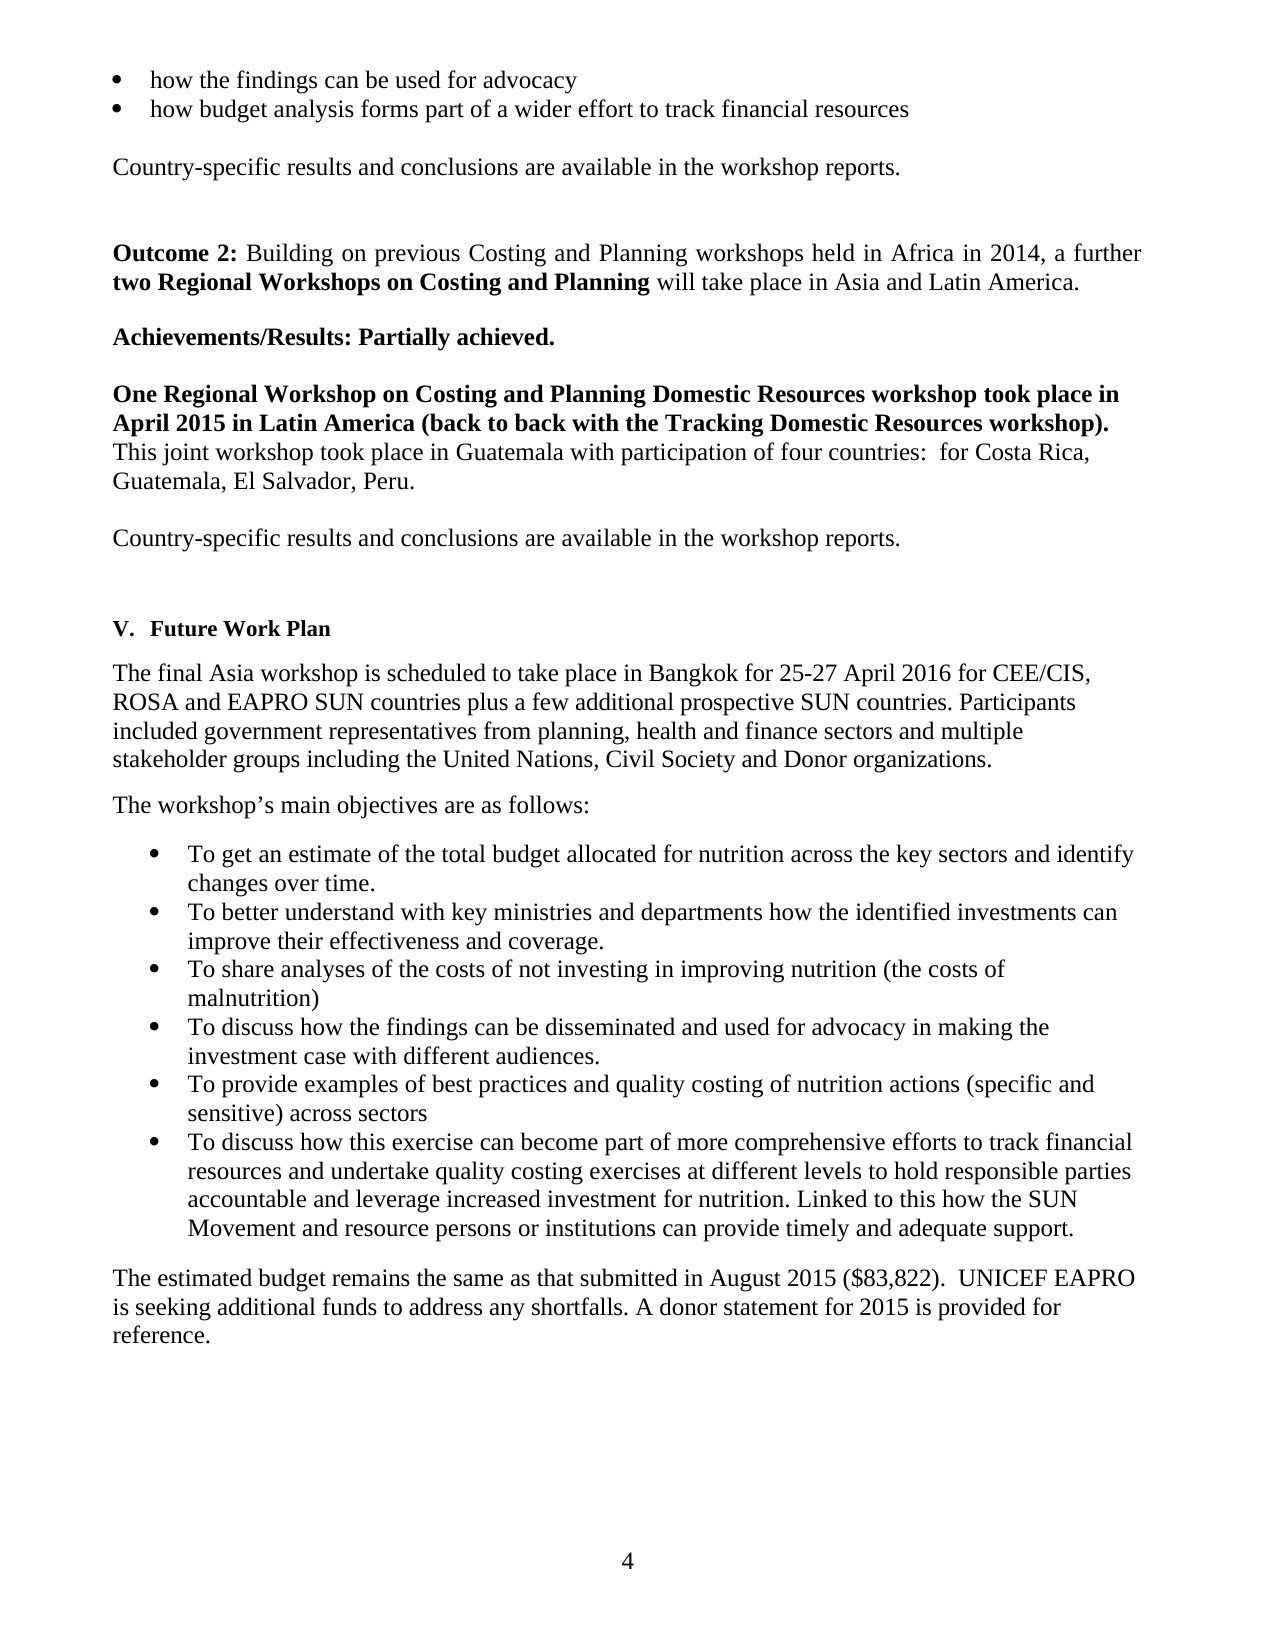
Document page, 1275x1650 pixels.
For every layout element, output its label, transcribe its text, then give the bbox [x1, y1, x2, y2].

text Country-specific results and conclusions are available in the workshop reports. [112, 523, 1143, 552]
list To better understand with key ministries and departments how the identified investments can improve their effectiveness and coverage. [150, 897, 1143, 954]
list To share analyses of the costs of not investing in improving nutrition (the costs of malnutrition) [150, 954, 1143, 1012]
list how the findings can be used for advocacy [112, 66, 1143, 94]
text Country-specific results and conclusions are available in the workshop reports. [112, 152, 1143, 181]
list To get an estimate of the total budget allocated for nutrition across the key sectors and identify changes over time. [150, 839, 1143, 897]
list To discuss how this exercise can become part of more comprehensive efforts to track financial resources and undertake quality costing exercises at different levels to hold responsible parties accountable and leverage increased investment for nutrition. Linked to this how the SUN Movement and resource persons or institutions can provide timely and adequate support. [150, 1127, 1143, 1242]
text The final Asia workshop is scheduled to take place in Bangkok for 25-27 April 2016 for CEE/CIS, ROSA and EAPRO SUN countries plus a few additional prospective SUN countries. Participants included government representatives from planning, health and finance sectors and multiple stakeholder groups including the United Nations, Civil Society and Donor organizations. [112, 658, 1143, 773]
text Achievements/Results: Partially achieved. [112, 322, 1143, 351]
text One Regional Workshop on Costing and Planning Domestic Resources workshop took place in April 2015 in Latin America (back to back with the Tracking Domestic Resources workshop). This joint workshop took place in Guatemala with participation of four countries: for Costa Rica, Guatemala, El Salvador, Peru. [112, 379, 1143, 494]
text Outcome 2: Building on previous Costing and Planning workshops held in Africa in 2014, a further two Regional Workshops on Costing and Planning will take place in Asia and Latin America. [112, 238, 1143, 296]
list Future Work Plan [112, 615, 1143, 642]
text The workshop’s main objectives are as follows: [112, 790, 1143, 819]
text The estimated budget remains the same as that submitted in August 2015 ($83,822). UNICEF EAPRO is seeking additional funds to address any shortfalls. A donor statement for 2015 is provided for reference. [112, 1263, 1143, 1349]
list To provide examples of best practices and quality costing of nutrition actions (specific and sensitive) across sectors [150, 1069, 1143, 1127]
list how budget analysis forms part of a wider effort to track financial resources [112, 94, 1143, 123]
list To discuss how the findings can be disseminated and used for advocacy in making the investment case with different audiences. [150, 1012, 1143, 1069]
